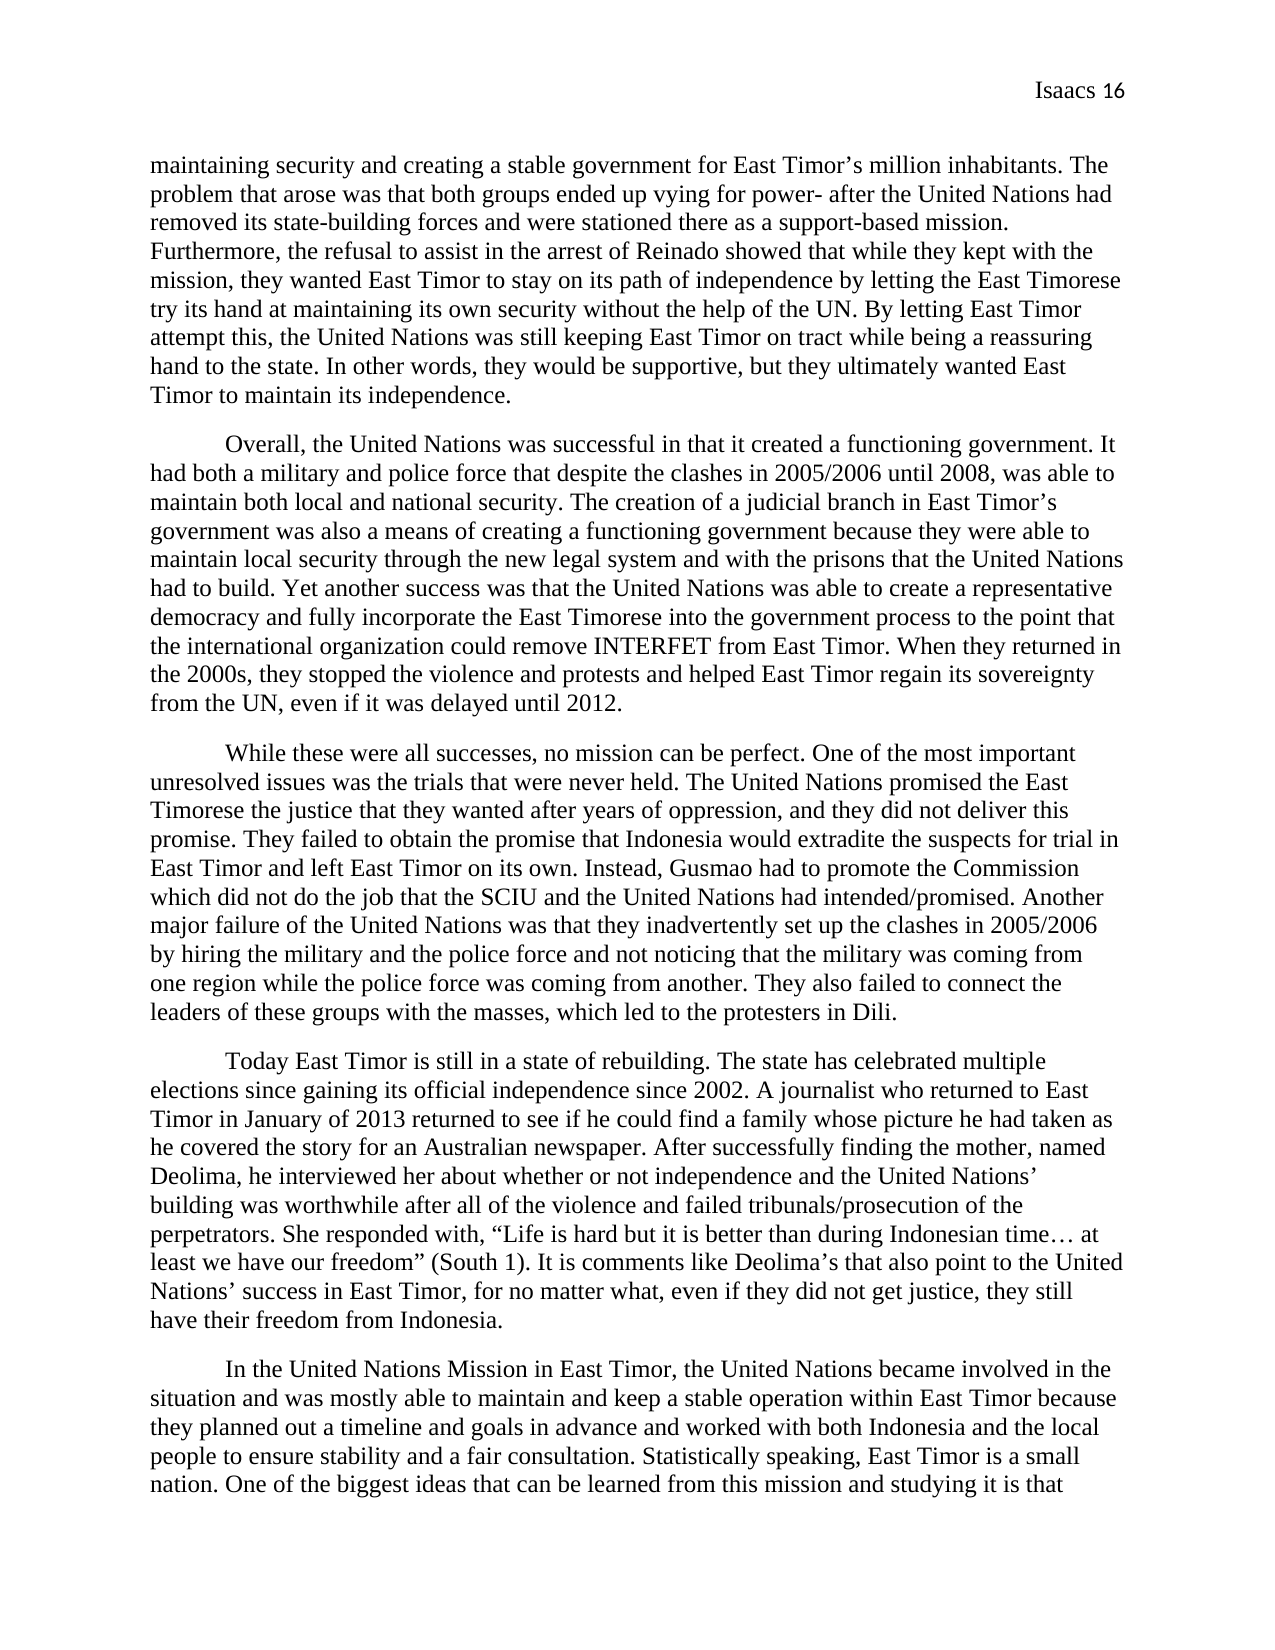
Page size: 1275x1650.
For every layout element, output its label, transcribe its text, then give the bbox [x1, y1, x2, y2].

text Today East Timor is still in a state of rebuilding. The state has celebrated multiple elections since gaining its official independence since 2002. A journalist who returned to East Timor in January of 2013 returned to see if he could find a family whose picture he had taken as he covered the story for an Australian newspaper. After successfully finding the mother, named Deolima, he interviewed her about whether or not independence and the United Nations’ building was worthwhile after all of the violence and failed tribunals/prosecution of the perpetrators. She responded with, “Life is hard but it is better than during Indonesian time… at least we have our freedom” (South 1). It is comments like Deolima’s that also point to the United Nations’ success in East Timor, for no matter what, even if they did not get justice, they still have their freedom from Indonesia. [150, 1046, 1125, 1334]
text While these were all successes, no mission can be perfect. One of the most important unresolved issues was the trials that were never held. The United Nations promised the East Timorese the justice that they wanted after years of oppression, and they did not deliver this promise. They failed to obtain the promise that Indonesia would extradite the suspects for trial in East Timor and left East Timor on its own. Instead, Gusmao had to promote the Commission which did not do the job that the SCIU and the United Nations had intended/promised. Another major failure of the United Nations was that they inadvertently set up the clashes in 2005/2006 by hiring the military and the police force and not noticing that the military was coming from one region while the police force was coming from another. They also failed to connect the leaders of these groups with the masses, which led to the protesters in Dili. [150, 738, 1125, 1025]
text Overall, the United Nations was successful in that it created a functioning government. It had both a military and police force that despite the clashes in 2005/2006 until 2008, was able to maintain both local and national security. The creation of a judicial branch in East Timor’s government was also a means of creating a functioning government because they were able to maintain local security through the new legal system and with the prisons that the United Nations had to build. Yet another success was that the United Nations was able to create a representative democracy and fully incorporate the East Timorese into the government process to the point that the international organization could remove INTERFET from East Timor. When they returned in the 2000s, they stopped the violence and protests and helped East Timor regain its sovereignty from the UN, even if it was delayed until 2012. [150, 429, 1125, 717]
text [150, 1354, 1125, 1498]
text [150, 150, 1125, 409]
